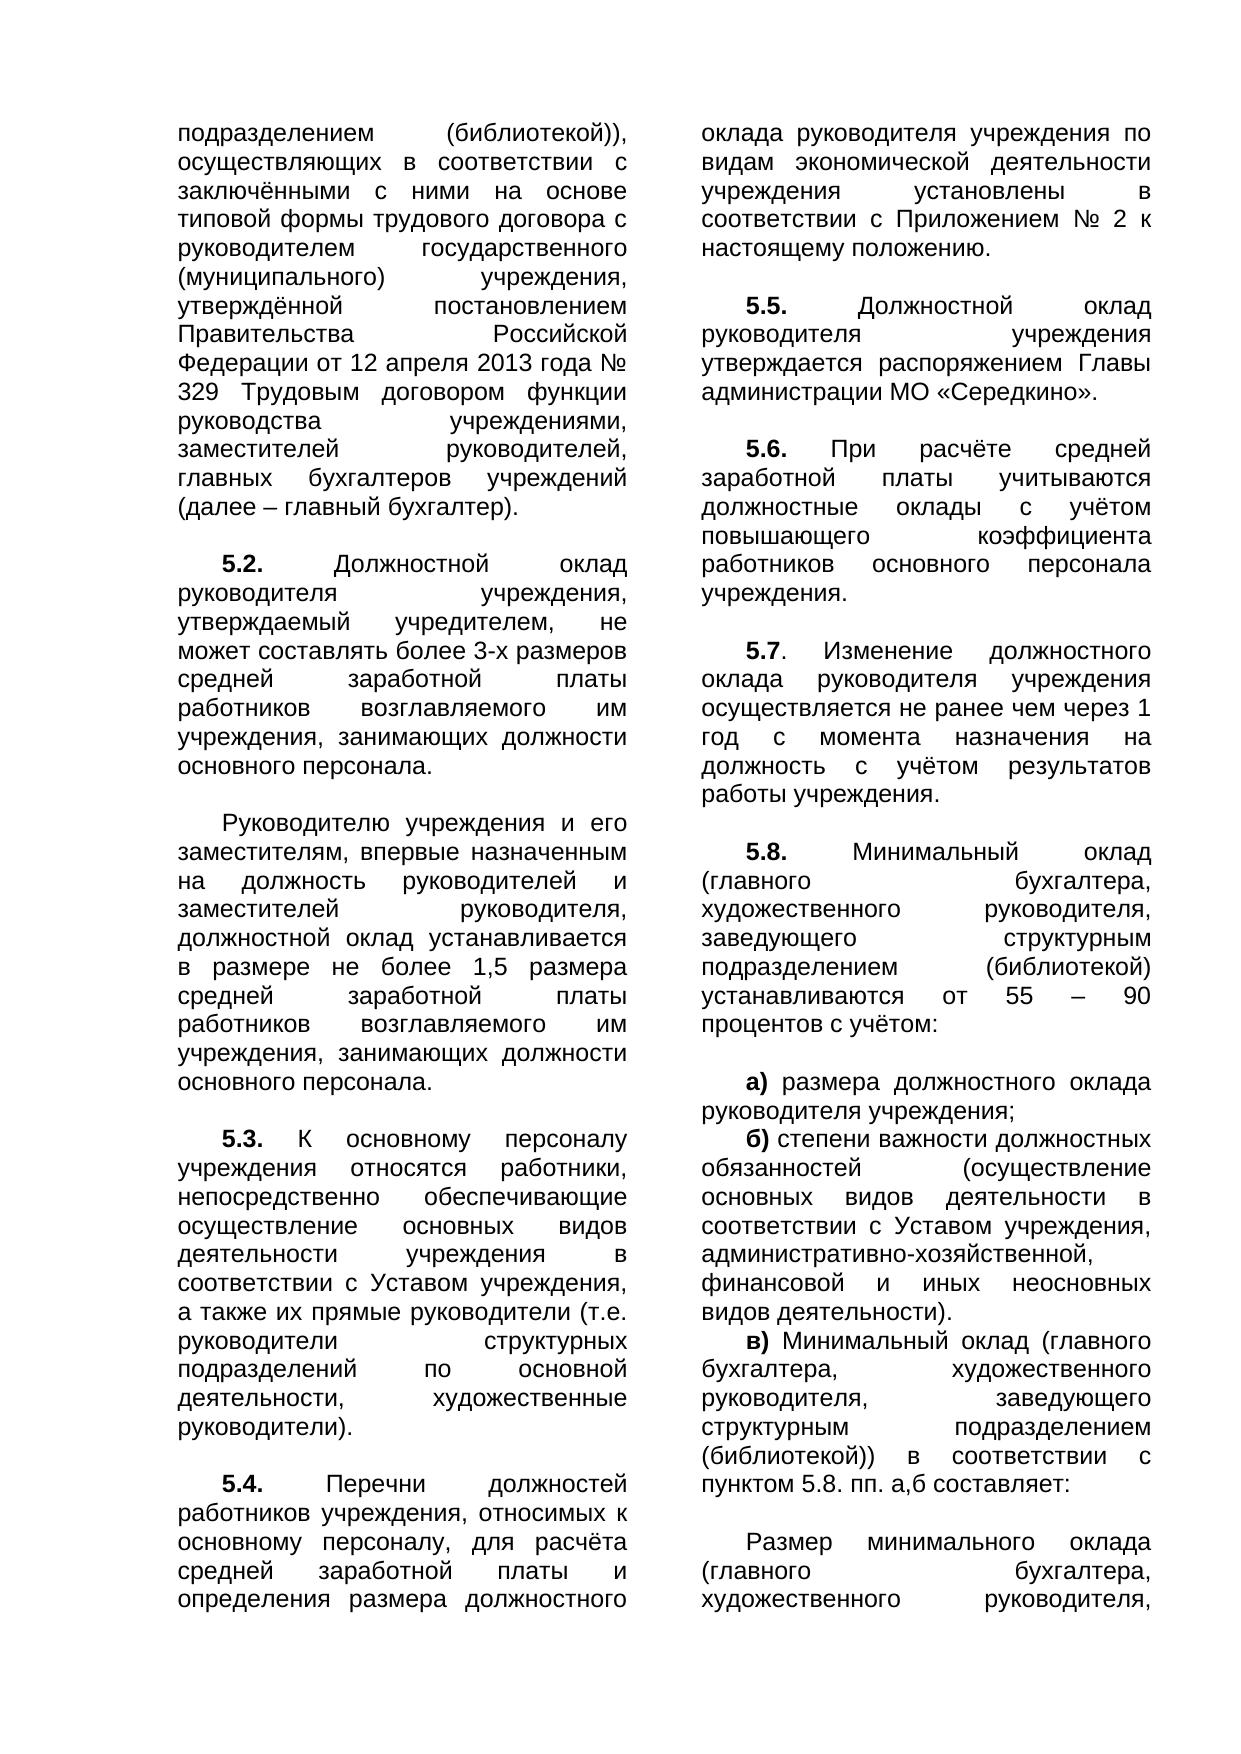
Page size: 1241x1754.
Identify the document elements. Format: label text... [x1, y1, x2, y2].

text б) степени важности должностных обязанностей (осуществление основных видов деятельности в соответствии с Уставом учреждения, административно-хозяйственной, финансовой и иных неосновных видов деятельности). [701, 1124, 1152, 1326]
text 5.8. Минимальный оклад (главного бухгалтера, художественного руководителя, заведующего структурным подразделением (библиотекой) устанавливаются от 55 – 90 процентов с учётом: [701, 837, 1152, 1038]
text а) размера должностного оклада руководителя учреждения; [701, 1067, 1152, 1124]
text в) Минимальный оклад (главного бухгалтера, художественного руководителя, заведующего структурным подразделением (библиотекой)) в соответствии с пунктом 5.8. пп. а,б составляет: [701, 1326, 1152, 1498]
text 5.4. Перечни должностей работников учреждения, относимых к основному персоналу, для расчёта средней заработной платы и определения размера должностного оклада руководителя учреждения по видам экономической деятельности учреждения установлены в соответствии с Приложением № 2 к настоящему положению. [701, 118, 1152, 262]
text 5.7. Изменение должностного оклада руководителя учреждения осуществляется не ранее чем через 1 год с момента назначения на должность с учётом результатов работы учреждения. [701, 636, 1152, 808]
text 5.5. Должностной оклад руководителя учреждения утверждается распоряжением Главы администрации МО «Середкино». [701, 291, 1152, 406]
text 5.4. Перечни должностей работников учреждения, относимых к основному персоналу, для расчёта средней заработной платы и определения размера должностного оклада руководителя учреждения по видам экономической деятельности учреждения установлены в соответствии с Приложением № 2 к настоящему положению. [177, 1469, 627, 1613]
text 5.2. Должностной оклад руководителя учреждения, утверждаемый учредителем, не может составлять более 3-х размеров средней заработной платы работников возглавляемого им учреждения, занимающих должности основного персонала. [177, 549, 627, 779]
text 5.3. К основному персоналу учреждения относятся работники, непосредственно обеспечивающие осуществление основных видов деятельности учреждения в соответствии с Уставом учреждения, а также их прямые руководители (т.е. руководители структурных подразделений по основной деятельности, художественные руководители). [177, 1124, 627, 1441]
text 5.6. При расчёте средней заработной платы учитываются должностные оклады с учётом повышающего коэффициента работников основного персонала учреждения. [701, 434, 1152, 607]
text Руководителю учреждения и его заместителям, впервые назначенным на должность руководителей и заместителей руководителя, должностной оклад устанавливается в размере не более 1,5 размера средней заработной платы работников возглавляемого им учреждения, занимающих должности основного персонала. [177, 808, 627, 1096]
